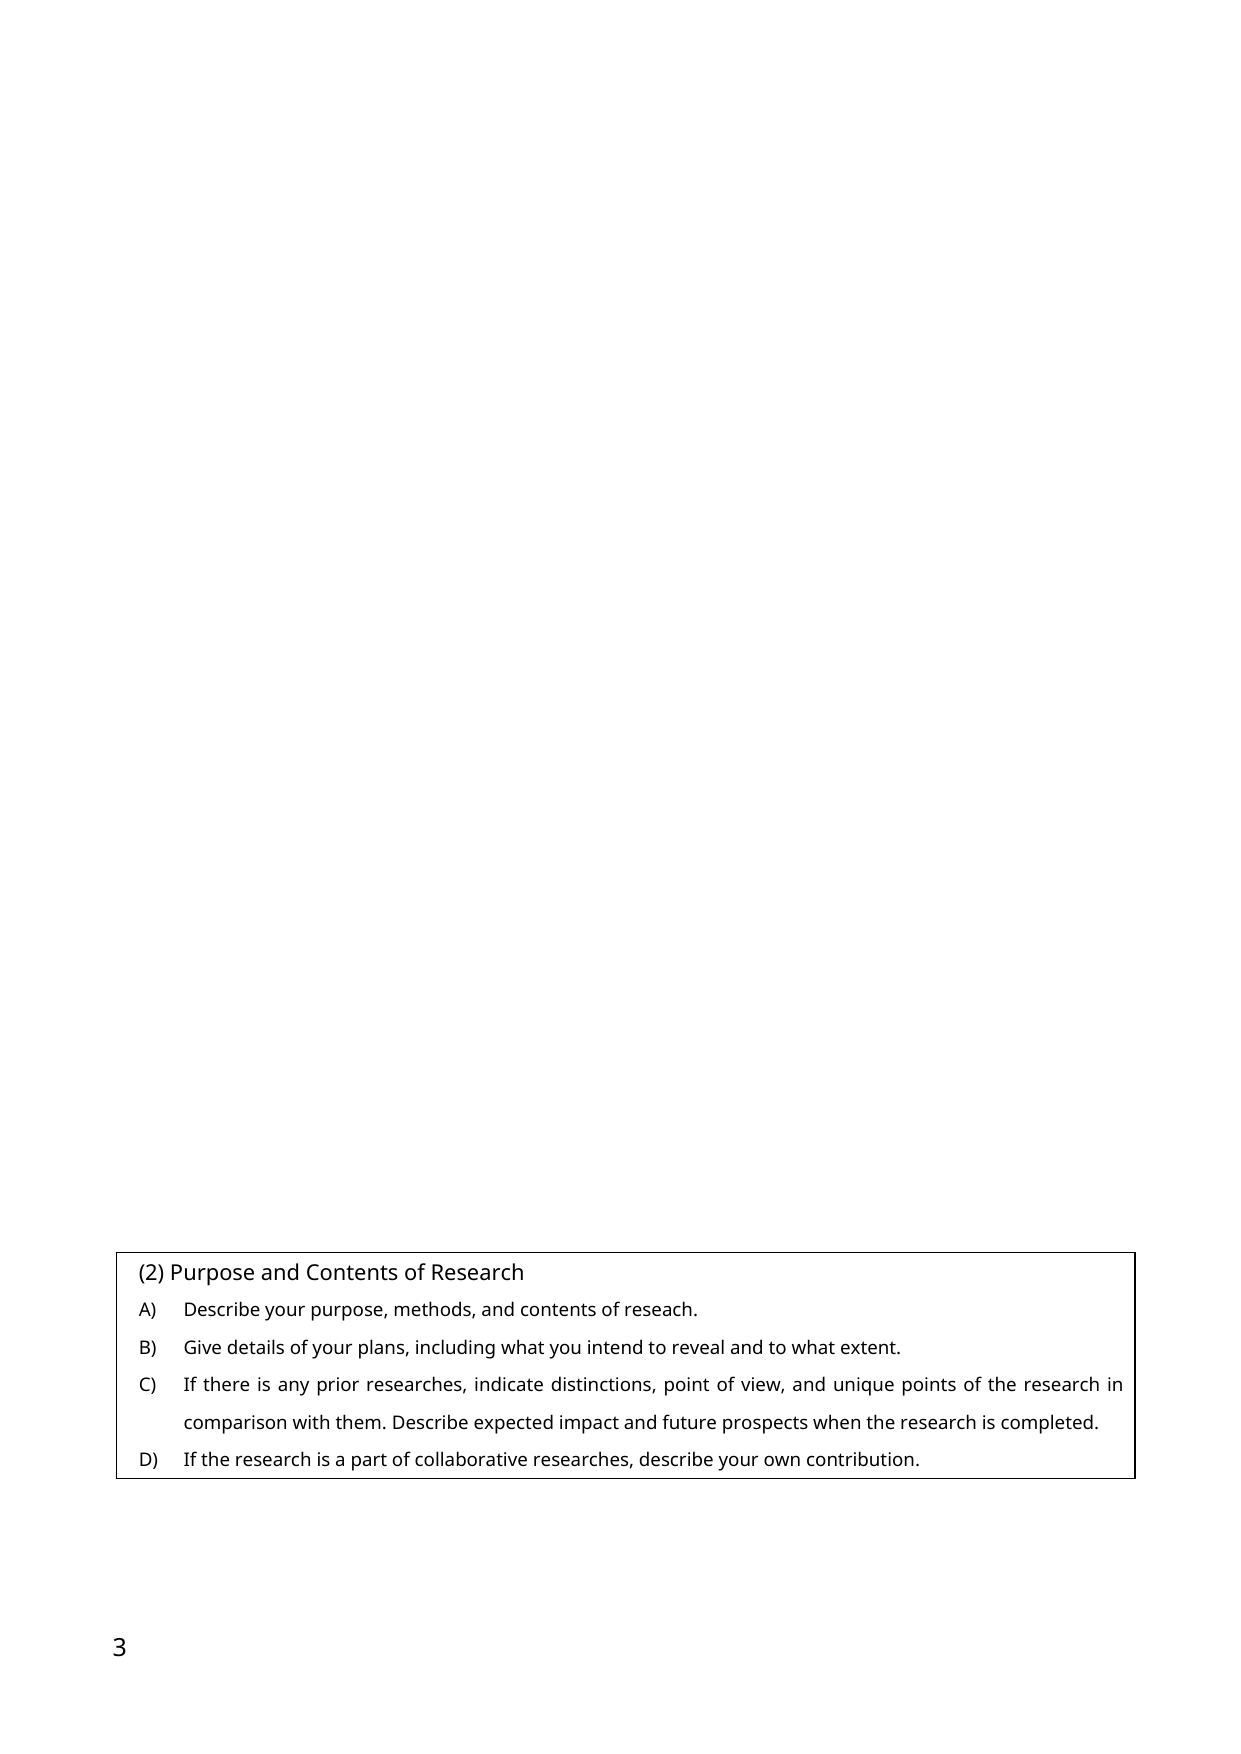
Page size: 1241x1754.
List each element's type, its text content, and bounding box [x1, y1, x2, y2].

table_header (2) Purpose and Contents of Research Describe your purpose, methods, and contents of reseach. Give details of your plans, including what you intend to reveal and to what extent. If there is any prior researches, indicate distinctions, point of view, and unique points of the research in comparison with them. Describe expected impact and future prospects when the research is completed. If the research is a part of collaborative researches, describe your own contribution. [117, 1253, 1134, 1478]
